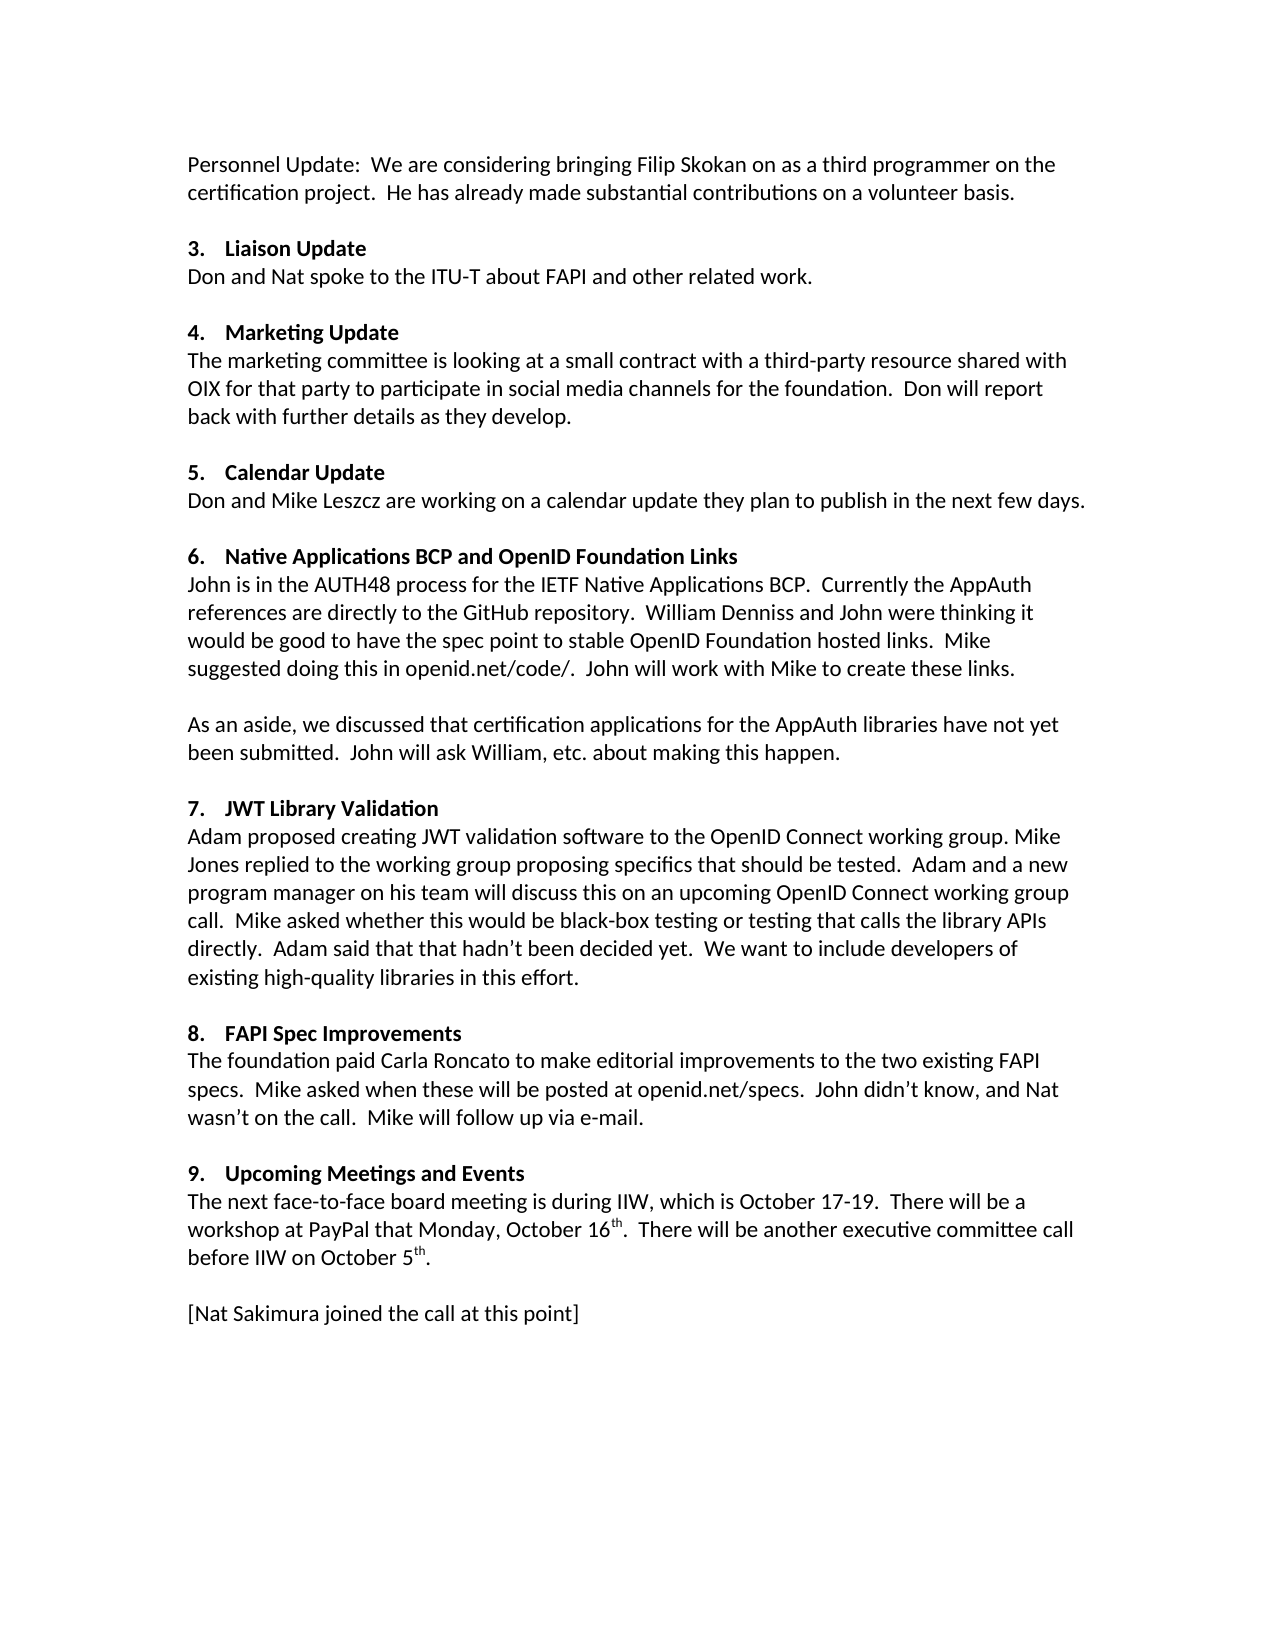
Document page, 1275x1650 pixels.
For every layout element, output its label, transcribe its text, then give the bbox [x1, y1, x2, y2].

text John is in the AUTH48 process for the IETF Native Applications BCP. Currently the AppAuth references are directly to the GitHub repository. William Denniss and John were thinking it would be good to have the spec point to stable OpenID Foundation hosted links. Mike suggested doing this in openid.net/code/. John will work with Mike to create these links. [187, 570, 1087, 682]
list Liaison Update [187, 234, 1087, 262]
text Don and Nat spoke to the ITU-T about FAPI and other related work. [187, 262, 1087, 290]
list Native Applications BCP and OpenID Foundation Links [187, 542, 1087, 570]
text Don and Mike Leszcz are working on a calendar update they plan to publish in the next few days. [187, 486, 1087, 514]
list JWT Library Validation [187, 794, 1087, 822]
text The next face-to-face board meeting is during IIW, which is October 17-19. There will be a workshop at PayPal that Monday, October 16th. There will be another executive committee call before IIW on October 5th. [187, 1187, 1087, 1271]
text Adam proposed creating JWT validation software to the OpenID Connect working group. Mike Jones replied to the working group proposing specifics that should be tested. Adam and a new program manager on his team will discuss this on an upcoming OpenID Connect working group call. Mike asked whether this would be black-box testing or testing that calls the library APIs directly. Adam said that that hadn’t been decided yet. We want to include developers of existing high-quality libraries in this effort. [187, 822, 1087, 991]
text The foundation paid Carla Roncato to make editorial improvements to the two existing FAPI specs. Mike asked when these will be posted at openid.net/specs. John didn’t know, and Nat wasn’t on the call. Mike will follow up via e-mail. [187, 1047, 1087, 1131]
text [Nat Sakimura joined the call at this point] [187, 1299, 1087, 1327]
list FAPI Spec Improvements [187, 1019, 1087, 1047]
list Marketing Update [187, 318, 1087, 346]
list Calendar Update [187, 458, 1087, 486]
text Personnel Update: We are considering bringing Filip Skokan on as a third programmer on the certification project. He has already made substantial contributions on a volunteer basis. [187, 150, 1087, 206]
list Upcoming Meetings and Events [187, 1159, 1087, 1187]
text The marketing committee is looking at a small contract with a third-party resource shared with OIX for that party to participate in social media channels for the foundation. Don will report back with further details as they develop. [187, 346, 1087, 430]
text As an aside, we discussed that certification applications for the AppAuth libraries have not yet been submitted. John will ask William, etc. about making this happen. [187, 710, 1087, 766]
